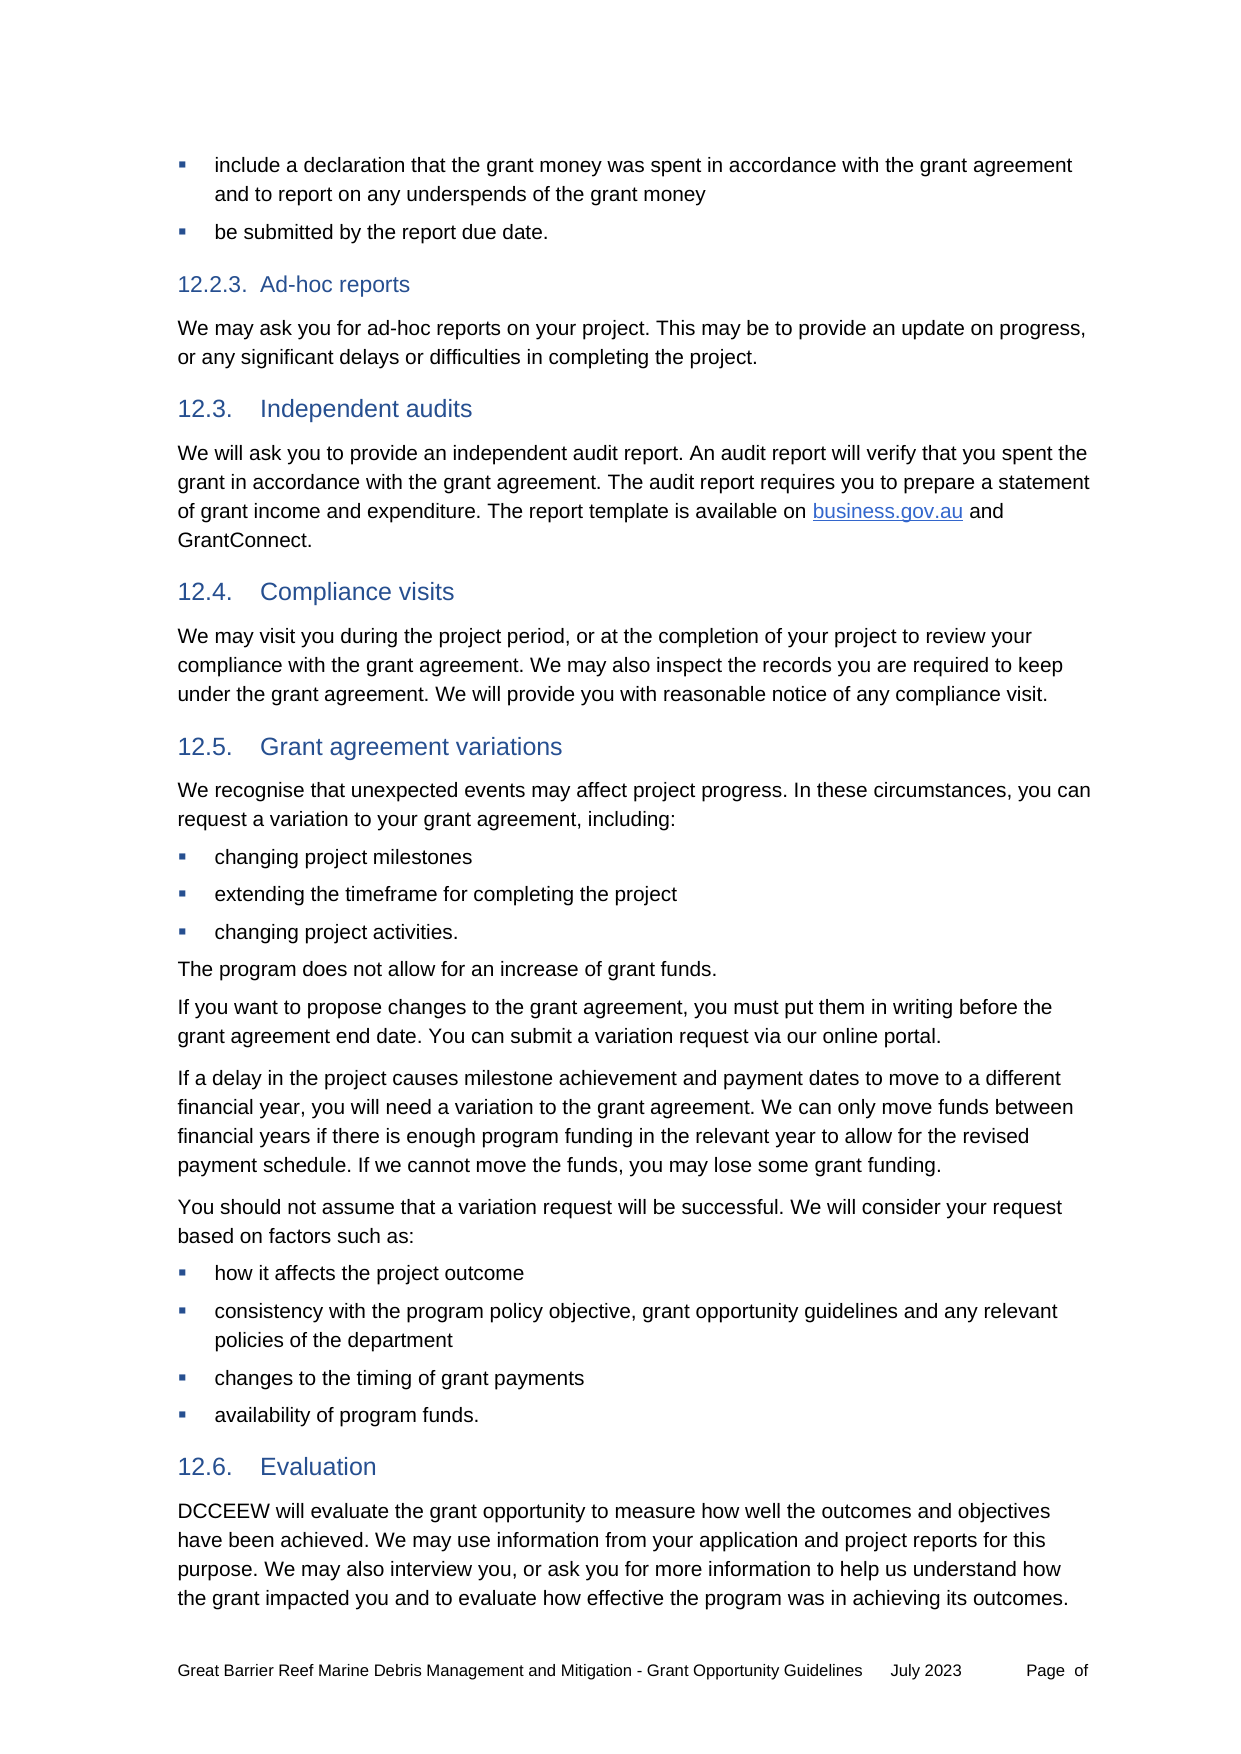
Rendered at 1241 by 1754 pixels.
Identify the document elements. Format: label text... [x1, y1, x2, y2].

text If a delay in the project causes milestone achievement and payment dates to move to a different financial year, you will need a variation to the grant agreement. We can only move funds between financial years if there is enough program funding in the relevant year to allow for the revised payment schedule. If we cannot move the funds, you may lose some grant funding. [177, 1060, 1092, 1177]
text DCCEEW will evaluate the grant opportunity to measure how well the outcomes and objectives have been achieved. We may use information from your application and project reports for this purpose. We may also interview you, or ask you for more information to help us understand how the grant impacted you and to evaluate how effective the program was in achieving its outcomes. [177, 1493, 1092, 1610]
subtitle Independent audits [177, 393, 1092, 423]
subtitle Ad-hoc reports [177, 268, 1092, 298]
text You should not assume that a variation request will be successful. We will consider your request based on factors such as: [177, 1189, 1092, 1248]
list extending the timeframe for completing the project [177, 877, 1092, 906]
text We will ask you to provide an independent audit report. An audit report will verify that you spent the grant in accordance with the grant agreement. The audit report requires you to prepare a statement of grant income and expenditure. The report template is available on business.gov.au and GrantConnect. [177, 435, 1092, 552]
text If you want to propose changes to the grant agreement, you must put them in writing before the grant agreement end date. You can submit a variation request via our online portal. [177, 989, 1092, 1048]
text We may ask you for ad-hoc reports on your project. This may be to provide an update on progress, or any significant delays or difficulties in completing the project. [177, 310, 1092, 368]
text The program does not allow for an increase of grant funds. [177, 952, 1092, 981]
text We recognise that unexpected events may affect project progress. In these circumstances, you can request a variation to your grant agreement, including: [177, 773, 1092, 831]
list be submitted by the report due date. [177, 214, 1092, 243]
list changing project milestones [177, 839, 1092, 868]
subtitle Evaluation [177, 1452, 1092, 1481]
subtitle Grant agreement variations [177, 731, 1092, 760]
list changes to the timing of grant payments [177, 1360, 1092, 1389]
text We may visit you during the project period, or at the completion of your project to review your compliance with the grant agreement. We may also inspect the records you are required to keep under the grant agreement. We will provide you with reasonable notice of any compliance visit. [177, 618, 1092, 706]
list include a declaration that the grant money was spent in accordance with the grant agreement and to report on any underspends of the grant money [177, 148, 1092, 206]
list how it affects the project outcome [177, 1256, 1092, 1285]
list consistency with the program policy objective, grant opportunity guidelines and any relevant policies of the department [177, 1293, 1092, 1352]
list changing project activities. [177, 914, 1092, 943]
list availability of program funds. [177, 1398, 1092, 1427]
subtitle Compliance visits [177, 577, 1092, 606]
